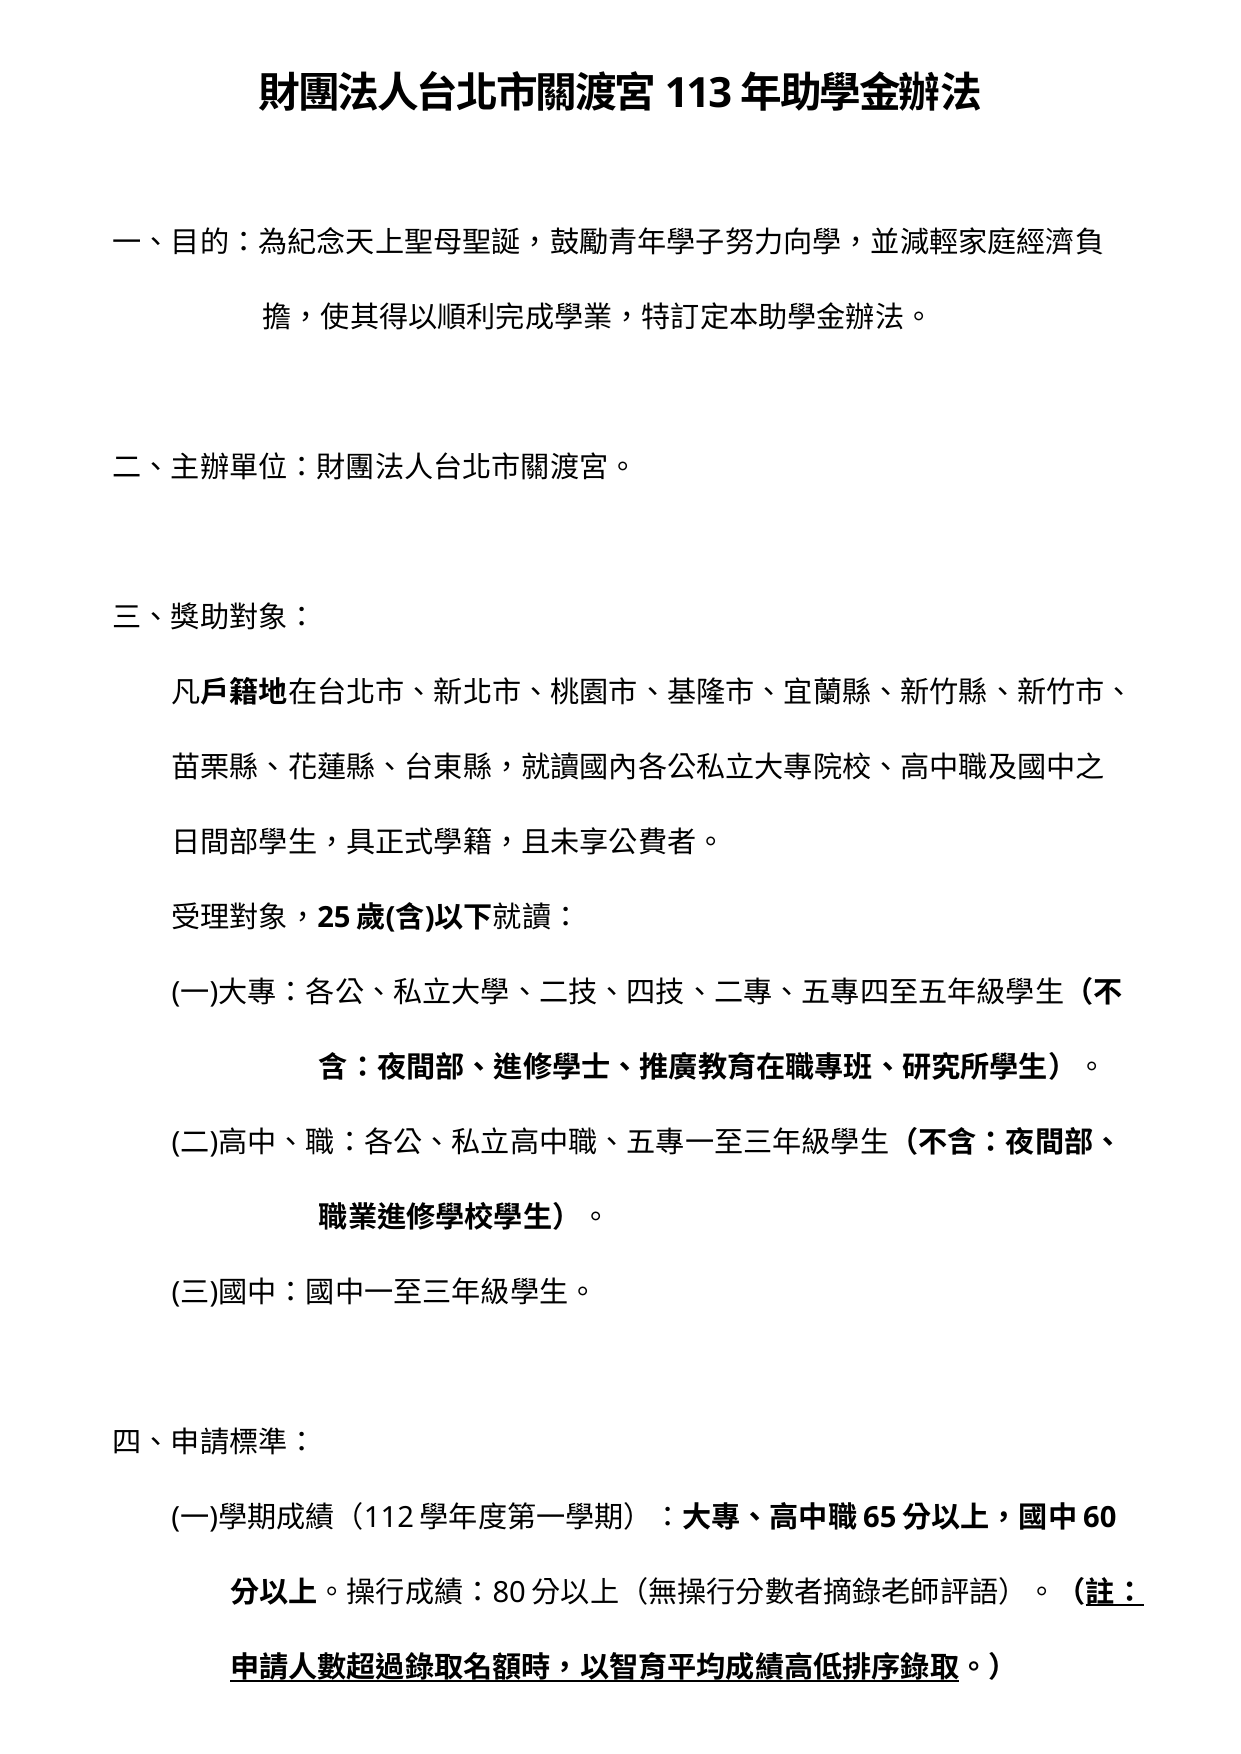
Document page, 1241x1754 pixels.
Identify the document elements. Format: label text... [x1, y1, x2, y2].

text 財團法人台北市關渡宮113年助學金辦法 [112, 52, 1128, 127]
text (一)學期成績（112學年度第一學期）：大專、高中職65分以上，國中60分以上。操行成績：80分以上（無操行分數者摘錄老師評語）。（註：申請人數超過錄取名額時，以智育平均成績高低排序錄取。） [171, 1477, 1128, 1702]
text 二、主辦單位：財團法人台北市關渡宮。 [112, 427, 1128, 502]
text 受理對象，25歲(含)以下就讀： [171, 877, 1128, 952]
text 三、獎助對象： [112, 577, 1128, 652]
text 凡戶籍地在台北市、新北市、桃園市、基隆市、宜蘭縣、新竹縣、新竹市、苗栗縣、花蓮縣、台東縣，就讀國內各公私立大專院校、高中職及國中之日間部學生，具正式學籍，且未享公費者。 [171, 652, 1128, 877]
text (一)大專：各公、私立大學、二技、四技、二專、五專四至五年級學生（不含：夜間部、進修學士、推廣教育在職專班、研究所學生）。 [171, 952, 1128, 1102]
text (三)國中：國中一至三年級學生。 [171, 1252, 1128, 1327]
text 一、目的：為紀念天上聖母聖誕，鼓勵青年學子努力向學，並減輕家庭經濟負擔，使其得以順利完成學業，特訂定本助學金辦法。 [112, 202, 1128, 352]
text 四、申請標準： [112, 1402, 1128, 1477]
text (二)高中、職：各公、私立高中職、五專一至三年級學生（不含：夜間部、職業進修學校學生）。 [171, 1102, 1128, 1252]
